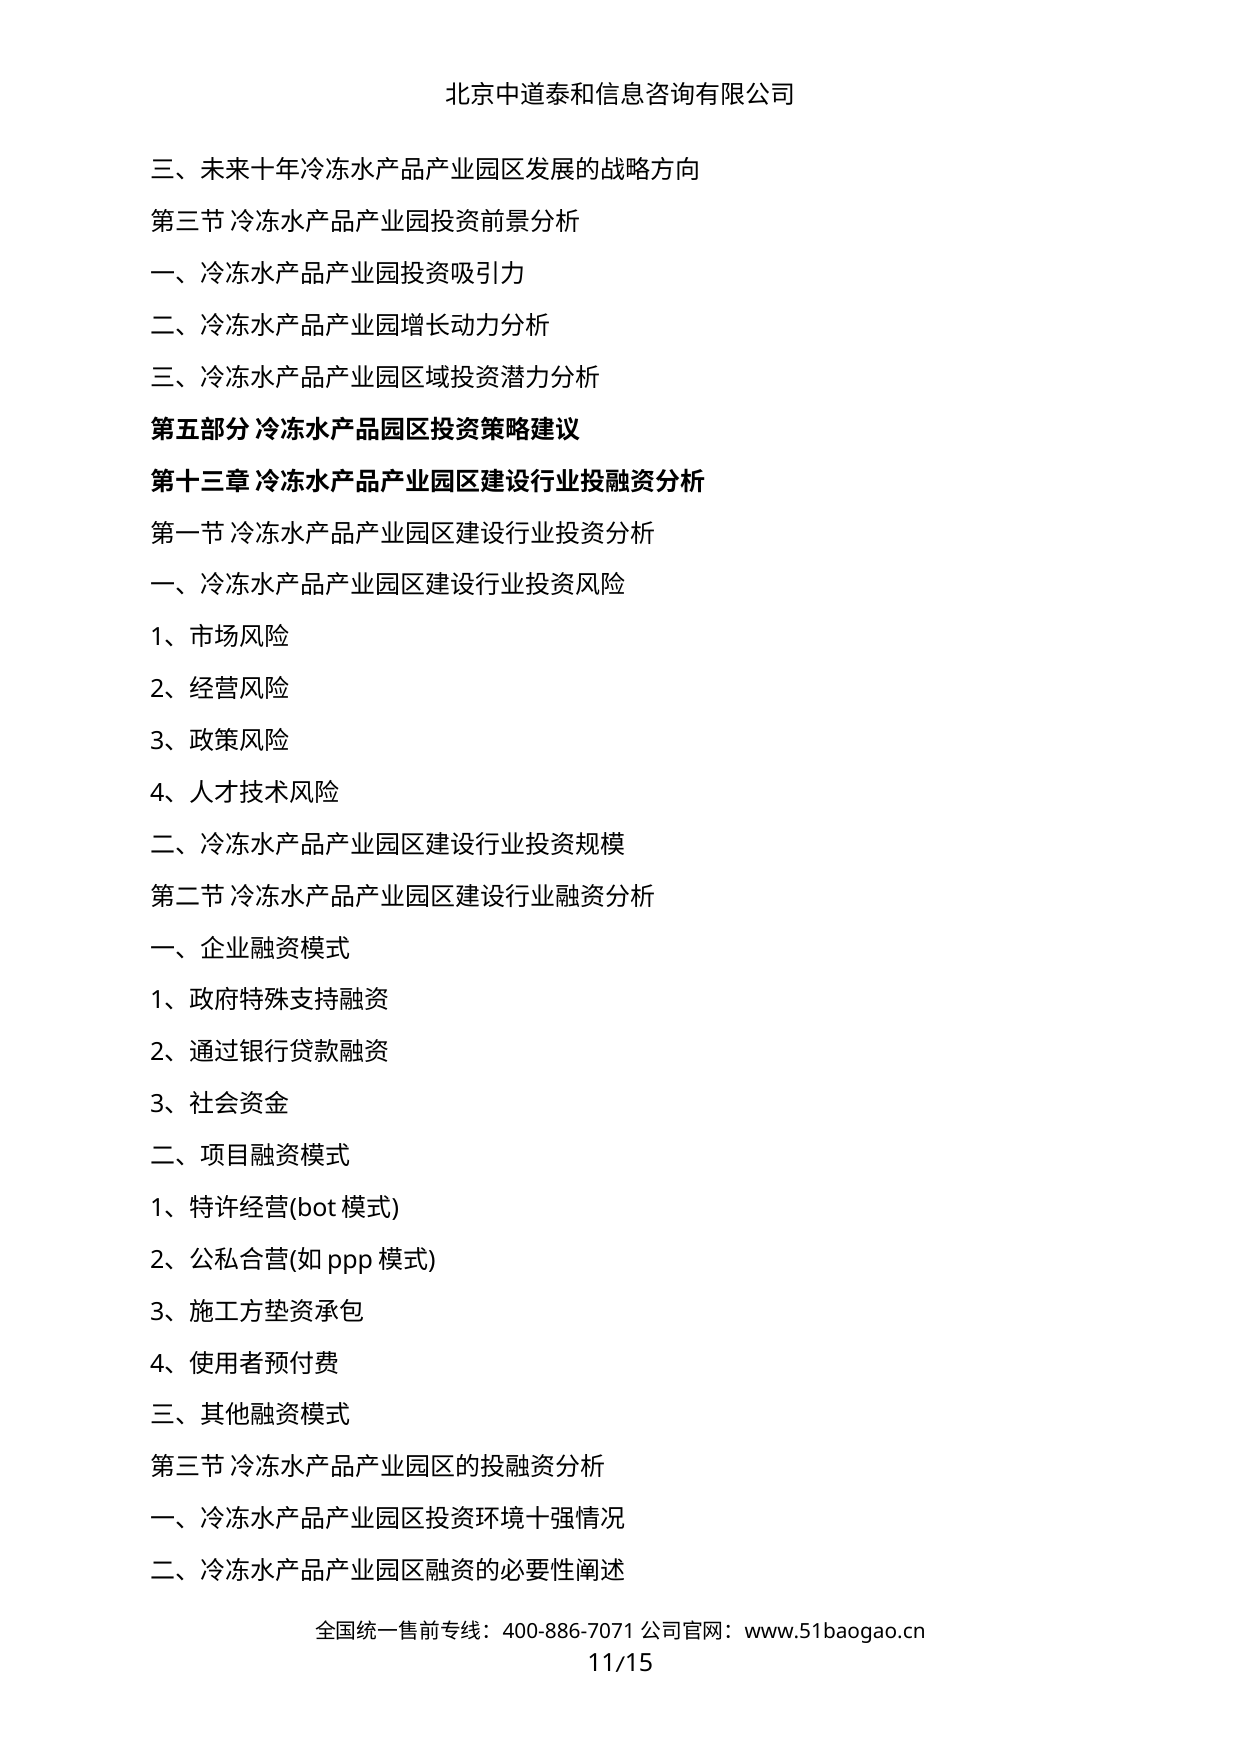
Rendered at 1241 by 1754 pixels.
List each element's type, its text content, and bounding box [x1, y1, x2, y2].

text 3、施工方垫资承包 [150, 1291, 1090, 1327]
text 4、使用者预付费 [150, 1343, 1090, 1379]
text 三、冷冻水产品产业园区域投资潜力分析 [150, 357, 1090, 394]
text 4、人才技术风险 [150, 772, 1090, 809]
text 2、通过银行贷款融资 [150, 1032, 1090, 1068]
text 二、冷冻水产品产业园区建设行业投资规模 [150, 824, 1090, 861]
text 1、市场风险 [150, 617, 1090, 653]
text 三、未来十年冷冻水产品产业园区发展的战略方向 [150, 150, 1090, 186]
text 二、项目融资模式 [150, 1136, 1090, 1172]
text 一、企业融资模式 [150, 928, 1090, 964]
text 第三节 冷冻水产品产业园区的投融资分析 [150, 1447, 1090, 1483]
text 1、政府特殊支持融资 [150, 980, 1090, 1016]
text 2、经营风险 [150, 669, 1090, 705]
text 二、冷冻水产品产业园增长动力分析 [150, 306, 1090, 342]
text 一、冷冻水产品产业园投资吸引力 [150, 254, 1090, 290]
text 3、社会资金 [150, 1084, 1090, 1120]
text 第三节 冷冻水产品产业园投资前景分析 [150, 202, 1090, 238]
text 第一节 冷冻水产品产业园区建设行业投资分析 [150, 513, 1090, 549]
text 第二节 冷冻水产品产业园区建设行业融资分析 [150, 876, 1090, 912]
text 第十三章 冷冻水产品产业园区建设行业投融资分析 [150, 461, 1090, 497]
text 一、冷冻水产品产业园区建设行业投资风险 [150, 565, 1090, 601]
text 三、其他融资模式 [150, 1395, 1090, 1431]
text 第五部分 冷冻水产品园区投资策略建议 [150, 409, 1090, 446]
text 3、政策风险 [150, 721, 1090, 757]
text 1、特许经营(bot模式) [150, 1187, 1090, 1224]
text 2、公私合营(如ppp模式) [150, 1239, 1090, 1276]
text 二、冷冻水产品产业园区融资的必要性阐述 [150, 1551, 1090, 1587]
text 一、冷冻水产品产业园区投资环境十强情况 [150, 1499, 1090, 1535]
